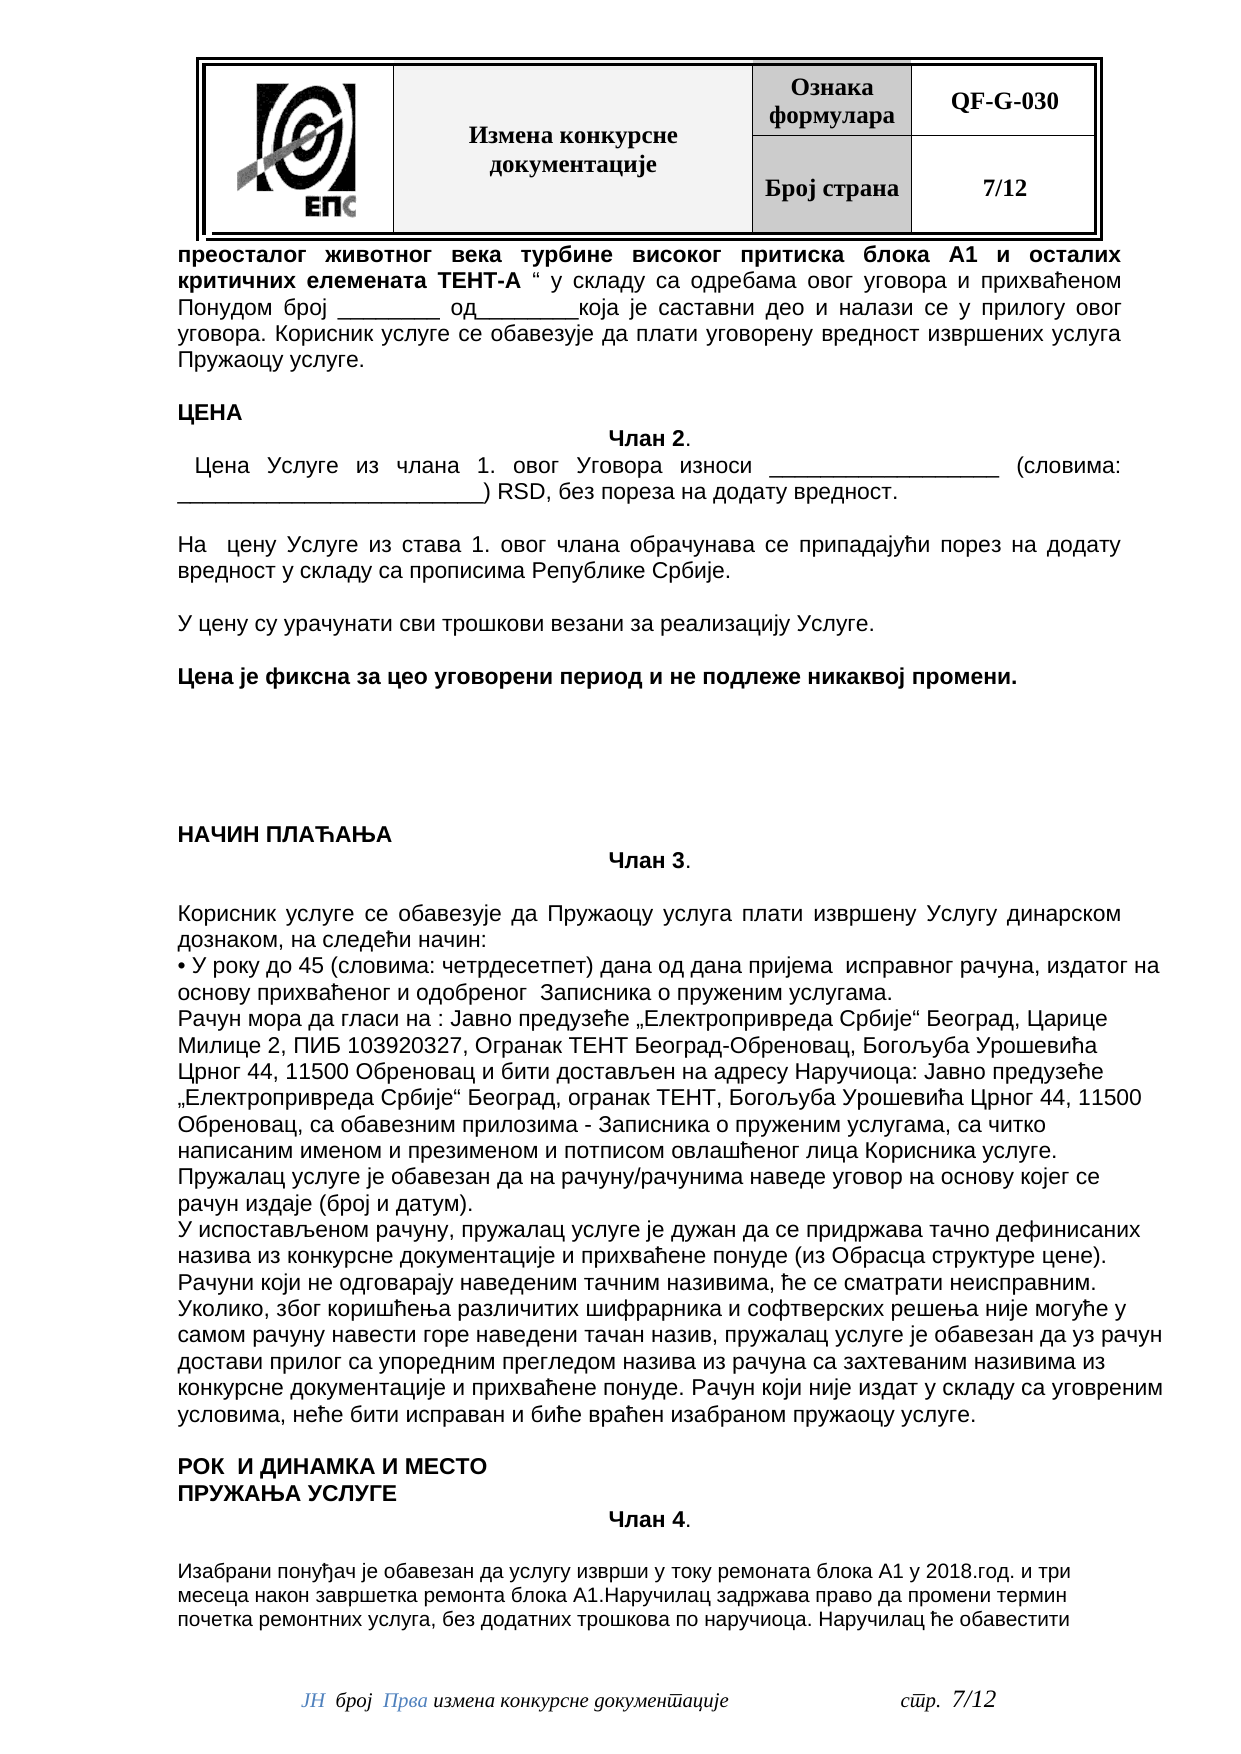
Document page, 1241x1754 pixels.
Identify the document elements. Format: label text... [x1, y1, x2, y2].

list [177, 1559, 1122, 1631]
text ЦЕНА [177, 399, 1122, 425]
text • У року до 45 (словима: четрдесетпет) дана од дана пријема исправног рачуна, издатог на основу прихваћеног и одобреног Записника о пруженим услугама. [177, 952, 1166, 1005]
text РОК И ДИНАМКА И МЕСТО [177, 1453, 1122, 1479]
text Члан 4. [177, 1506, 1122, 1532]
text Члан 3. [177, 847, 1122, 873]
text Рачун мора да гласи на : Јавно предузеће „Електропривреда Србије“ Београд, Царице Милице 2, ПИБ 103920327, Огранак ТЕНТ Београд-Обреновац, Богољуба Урошевића Црног 44, 11500 Oбреновац и бити достављен на адресу Наручиоца: Јавно предузеће „Електропривреда Србије“ Београд, огранак ТЕНТ, Богољуба Урошевића Црног 44, 11500 Oбреновац, са обавезним прилозима - Записника о пруженим услугама, са читко написаним именом и презименом и потписом овлашћеног лица Корисника услуге. Пружалац услуге је обавезан да на рачуну/рачунима наведе уговoр на основу којег се рачун издаје (број и датум). [177, 1005, 1166, 1216]
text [177, 161, 1122, 373]
text Цена Услуге из члана 1. овог Уговора износи __________________ (словима: ________________________) RSD, без пореза на додату вредност. [177, 452, 1122, 504]
text У испостављеном рачуну, пружалац услуге је дужан да се придржава тачно дефинисаних назива из конкурсне документације и прихваћене понуде (из Обрасца структуре цене). Рачуни који не одговарају наведеним тачним називима, ће се сматрати неисправним. Уколико, због коришћења различитих шифрарника и софтверских решења није могуће у самом рачуну навести горе наведени тачан назив, пружалац услуге је обавезан да уз рачун достави прилог са упоредним прегледом назива из рачуна са захтеваним називима из конкурсне документације и прихваћене понуде. Рачун који није издат у складу са уговреним условима, неће бити исправан и биће враћен изабраном пружаоцу услуге. [177, 1216, 1166, 1427]
text Цена је фиксна за цео уговорени период и не подлеже никаквој промени. [177, 663, 1122, 689]
text НАЧИН ПЛАЋАЊА [177, 821, 1122, 847]
text Корисник услуге се обавезује да Пружаоцу услуга плати извршену Услугу динарском дознаком, на следећи начин: [177, 900, 1122, 952]
text Члан 2. [177, 425, 1122, 452]
text У цену су урачунати сви трошкови везани за реализацију Услуге. [177, 610, 1122, 636]
text ПРУЖАЊА УСЛУГЕ [177, 1479, 1122, 1506]
text На цену Услуге из става 1. овог члана обрачунава се припадајући порез на додату вредност у складу са прописима Републике Србије. [177, 531, 1122, 583]
